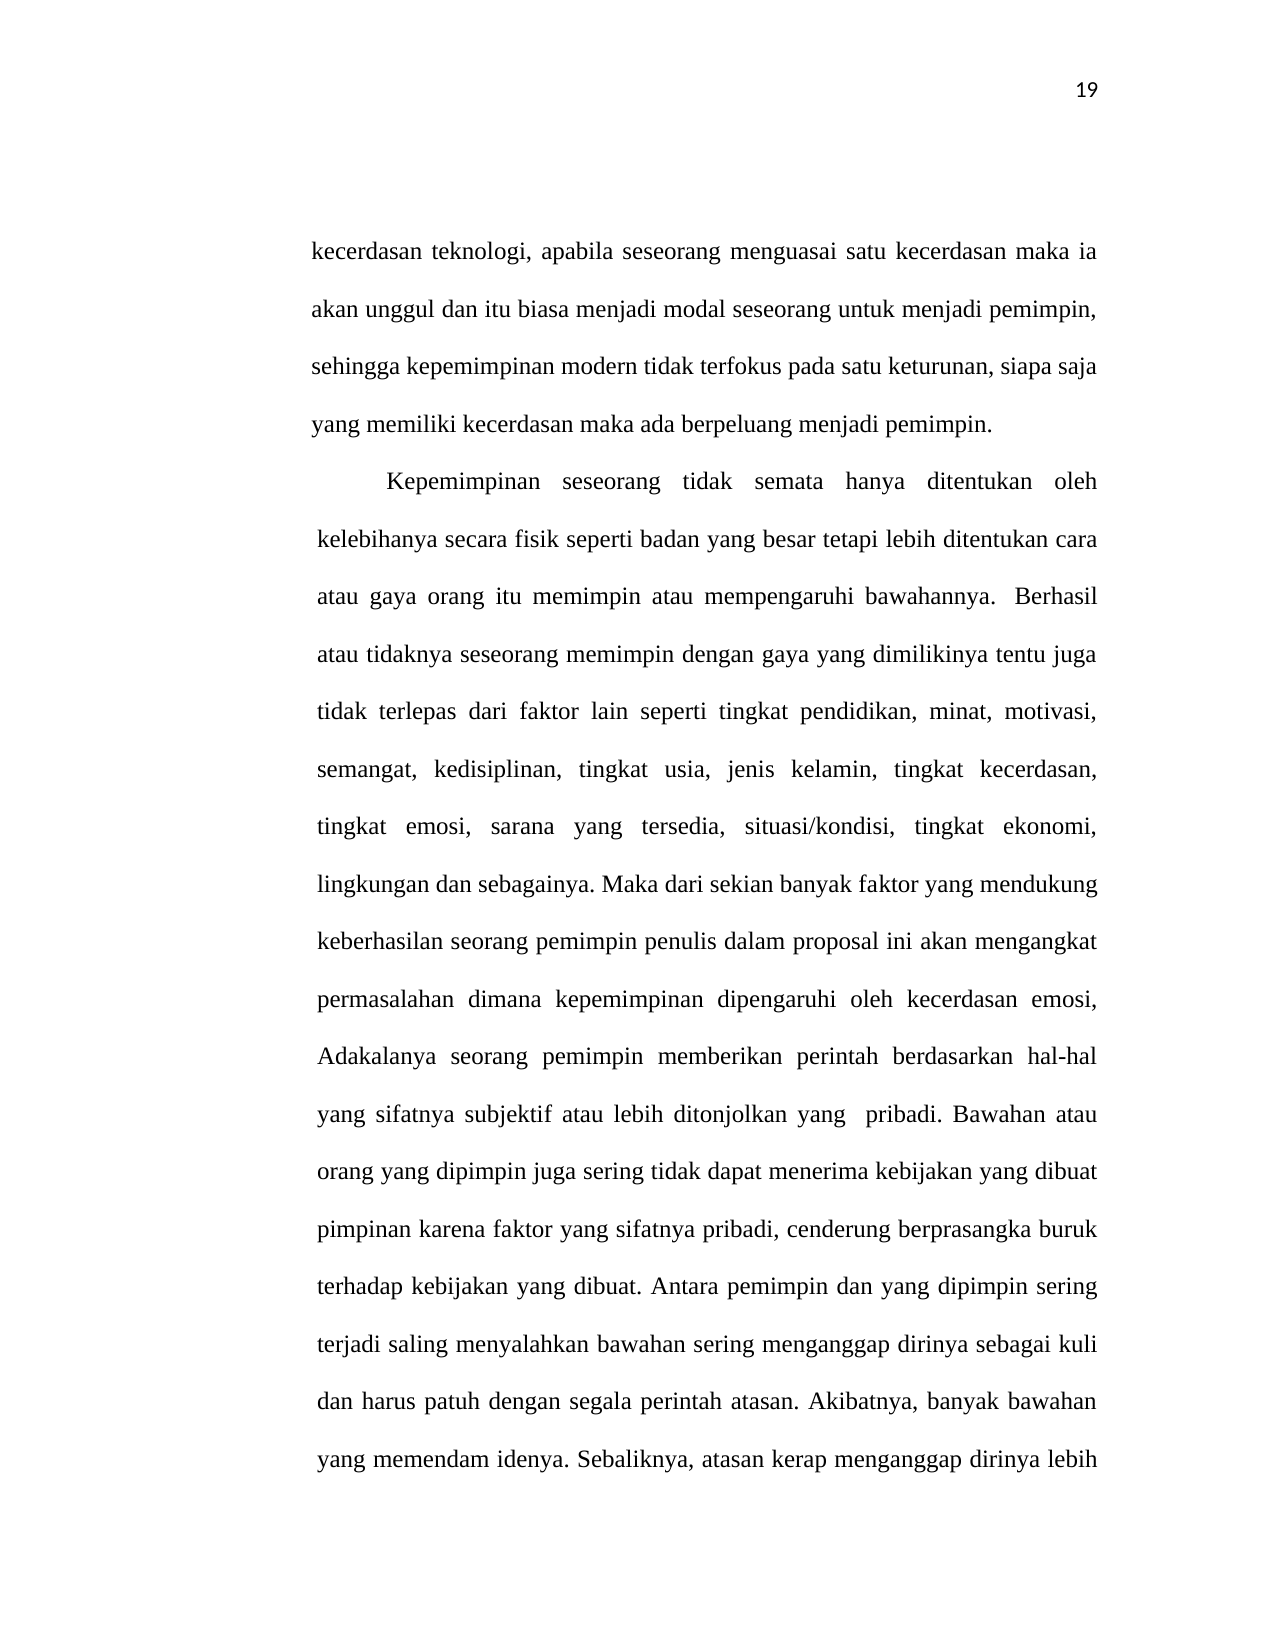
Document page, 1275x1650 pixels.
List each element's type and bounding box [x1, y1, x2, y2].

text [317, 466, 1098, 1472]
text [311, 236, 1098, 437]
